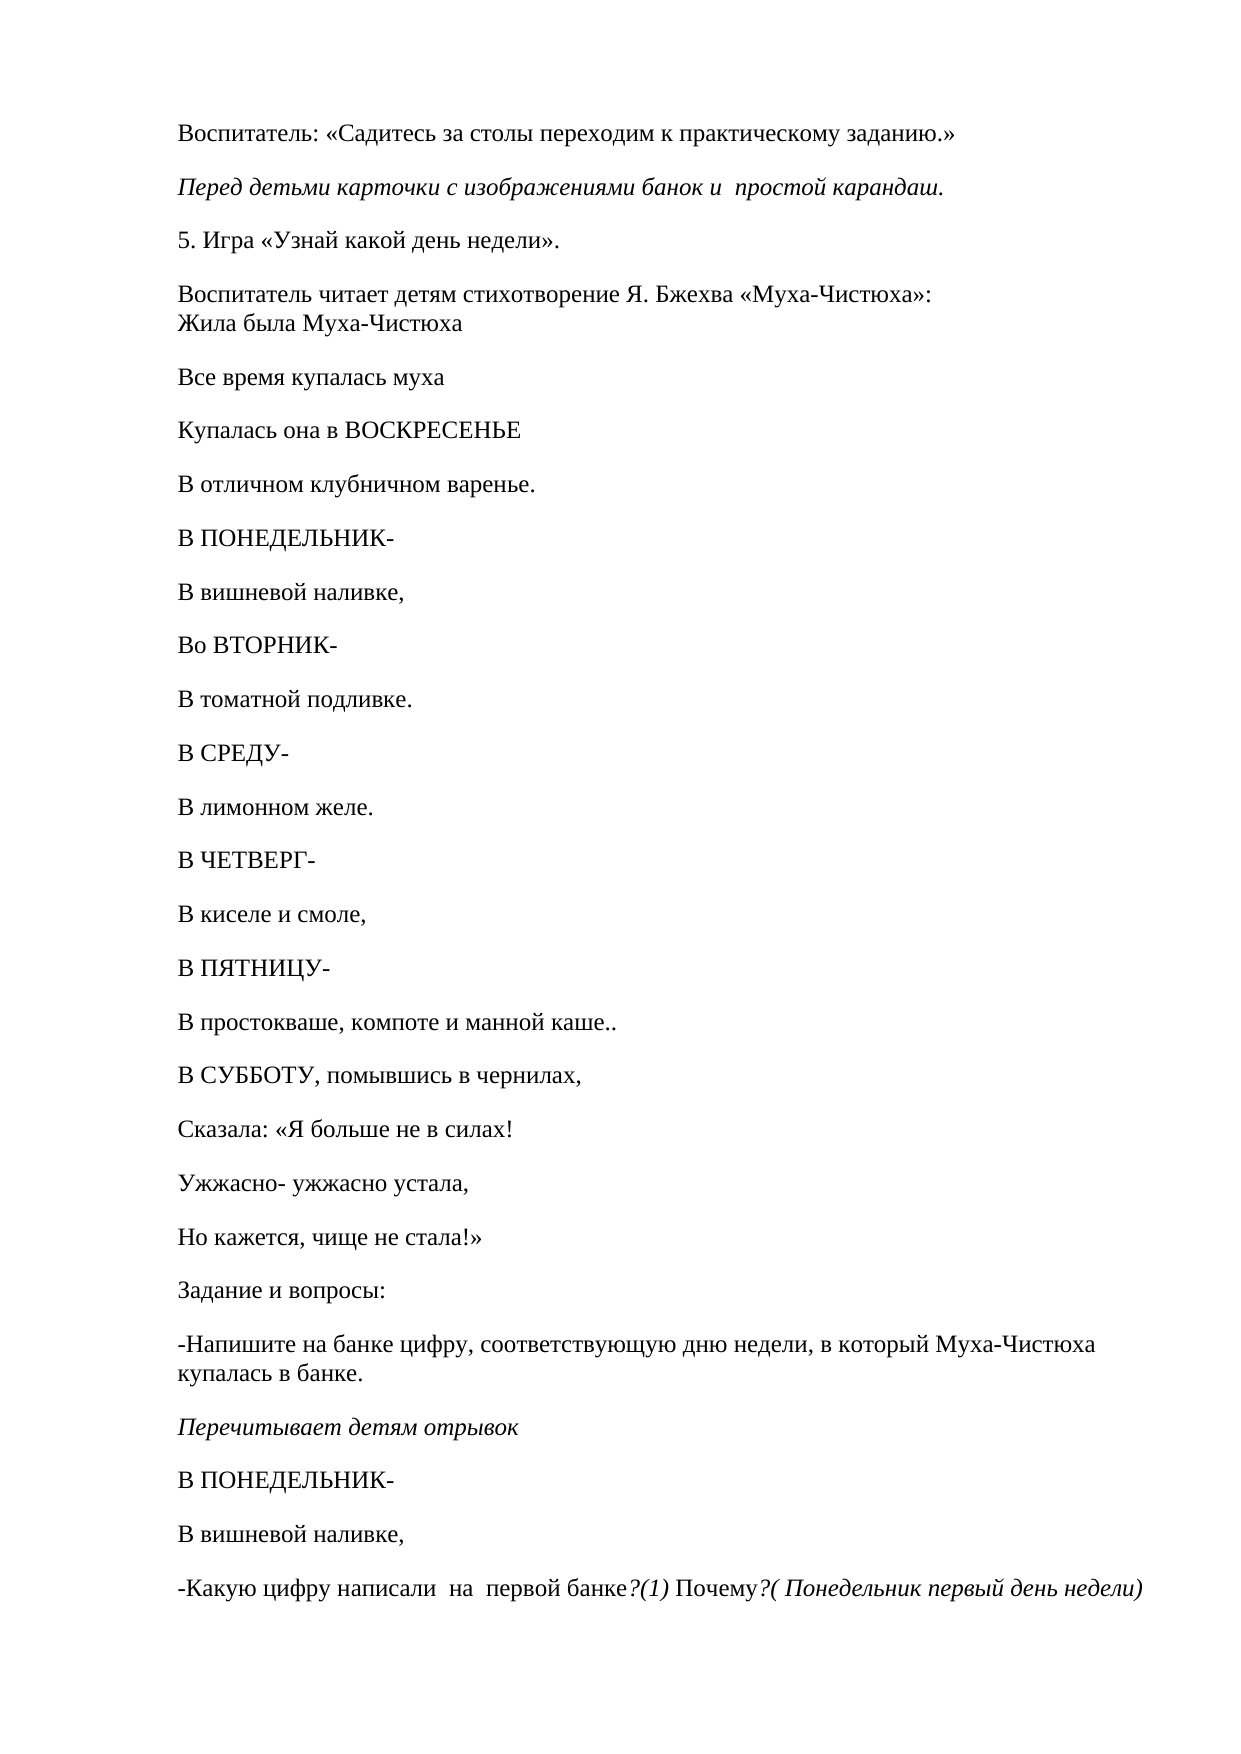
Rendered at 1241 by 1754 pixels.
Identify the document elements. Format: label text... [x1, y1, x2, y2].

text В томатной подливке. [177, 684, 1152, 713]
text Воспитатель читает детям стихотворение Я. Бжехва «Муха-Чистюха»: [177, 279, 1152, 308]
text Купалась она в ВОСКРЕСЕНЬЕ [177, 416, 1152, 444]
text В киселе и смоле, [177, 899, 1152, 928]
text -Напишите на банке цифру, соответствующую дню недели, в который Муха-Чистюха купалась в банке. [177, 1329, 1152, 1387]
text 5. Игра «Узнай какой день недели». [177, 226, 1152, 254]
text Перечитывает детям отрывок [177, 1412, 1152, 1441]
text В ПОНЕДЕЛЬНИК- [177, 523, 1152, 552]
text В ПЯТНИЦУ- [177, 953, 1152, 982]
text Воспитатель: «Садитесь за столы переходим к практическому заданию.» [177, 118, 1152, 147]
text В отличном клубничном варенье. [177, 469, 1152, 498]
text Ужжасно- ужжасно устала, [177, 1168, 1152, 1197]
text Перед детьми карточки с изображениями банок и простой карандаш. [177, 172, 1152, 201]
text В СРЕДУ- [177, 738, 1152, 767]
text Все время купалась муха [177, 362, 1152, 391]
text Сказала: «Я больше не в силах! [177, 1114, 1152, 1143]
text В вишневой наливке, [177, 1519, 1152, 1548]
text Во ВТОРНИК- [177, 631, 1152, 659]
text -Какую цифру написали на первой банке?(1) Почему?( Понедельник первый день недели) [177, 1573, 1152, 1602]
text В лимонном желе. [177, 792, 1152, 821]
text Задание и вопросы: [177, 1276, 1152, 1304]
text В СУББОТУ, помывшись в чернилах, [177, 1061, 1152, 1089]
text В ПОНЕДЕЛЬНИК- [177, 1466, 1152, 1494]
text Жила была Муха-Чистюха [177, 308, 1152, 337]
text В простокваше, компоте и манной каше.. [177, 1007, 1152, 1036]
text В ЧЕТВЕРГ- [177, 846, 1152, 874]
text Но кажется, чище не стала!» [177, 1222, 1152, 1251]
text В вишневой наливке, [177, 577, 1152, 606]
